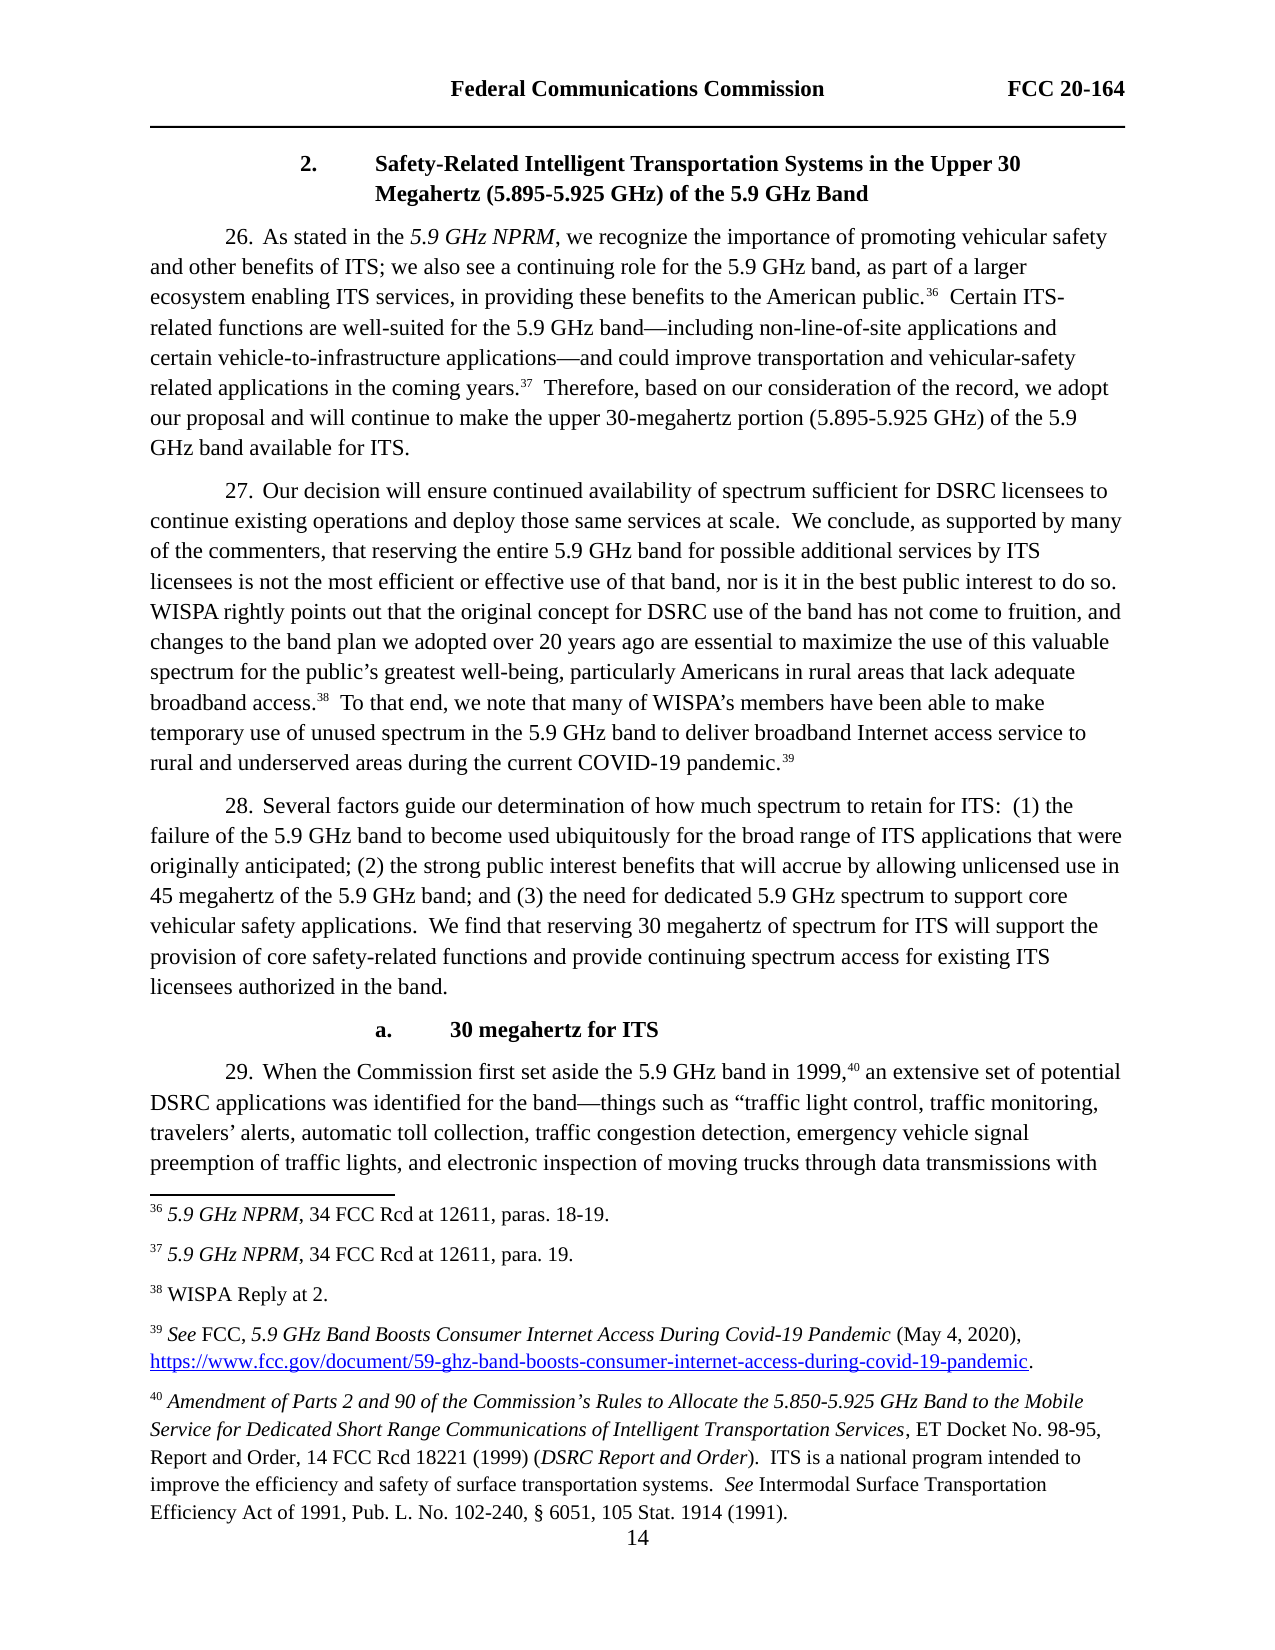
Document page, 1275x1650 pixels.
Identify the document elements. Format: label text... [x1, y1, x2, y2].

text As stated in the 5.9 GHz NPRM, we recognize the importance of promoting vehicular safety and other benefits of ITS; we also see a continuing role for the 5.9 GHz band, as part of a larger ecosystem enabling ITS services, in providing these benefits to the American public. Certain ITS-related functions are well-suited for the 5.9 GHz band—including non-line-of-site applications and certain vehicle-to-infrastructure applications—and could improve transportation and vehicular-safety related applications in the coming years. Therefore, based on our consideration of the record, we adopt our proposal and will continue to make the upper 30-megahertz portion (5.895-5.925 GHz) of the 5.9 GHz band available for ITS. [150, 223, 1125, 461]
subtitle 30 megahertz for ITS [375, 1016, 1125, 1042]
text Our decision will ensure continued availability of spectrum sufficient for DSRC licensees to continue existing operations and deploy those same services at scale. We conclude, as supported by many of the commenters, that reserving the entire 5.9 GHz band for possible additional services by ITS licensees is not the most efficient or effective use of that band, nor is it in the best public interest to do so. WISPA rightly points out that the original concept for DSRC use of the band has not come to fruition, and changes to the band plan we adopted over 20 years ago are essential to maximize the use of this valuable spectrum for the public’s greatest well-being, particularly Americans in rural areas that lack adequate broadband access. To that end, we note that many of WISPA’s members have been able to make temporary use of unused spectrum in the 5.9 GHz band to deliver broadband Internet access service to rural and underserved areas during the current COVID-19 pandemic. [150, 477, 1125, 775]
subtitle Safety-Related Intelligent Transportation Systems in the Upper 30 Megahertz (5.895-5.925 GHz) of the 5.9 GHz Band [300, 150, 1125, 207]
text Several factors guide our determination of how much spectrum to retain for ITS: (1) the failure of the 5.9 GHz band to become used ubiquitously for the broad range of ITS applications that were originally anticipated; (2) the strong public interest benefits that will accrue by allowing unlicensed use in 45 megahertz of the 5.9 GHz band; and (3) the need for dedicated 5.9 GHz spectrum to support core vehicular safety applications. We find that reserving 30 megahertz of spectrum for ITS will support the provision of core safety-related functions and provide continuing spectrum access for existing ITS licensees authorized in the band. [150, 792, 1125, 999]
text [150, 1058, 1125, 1175]
